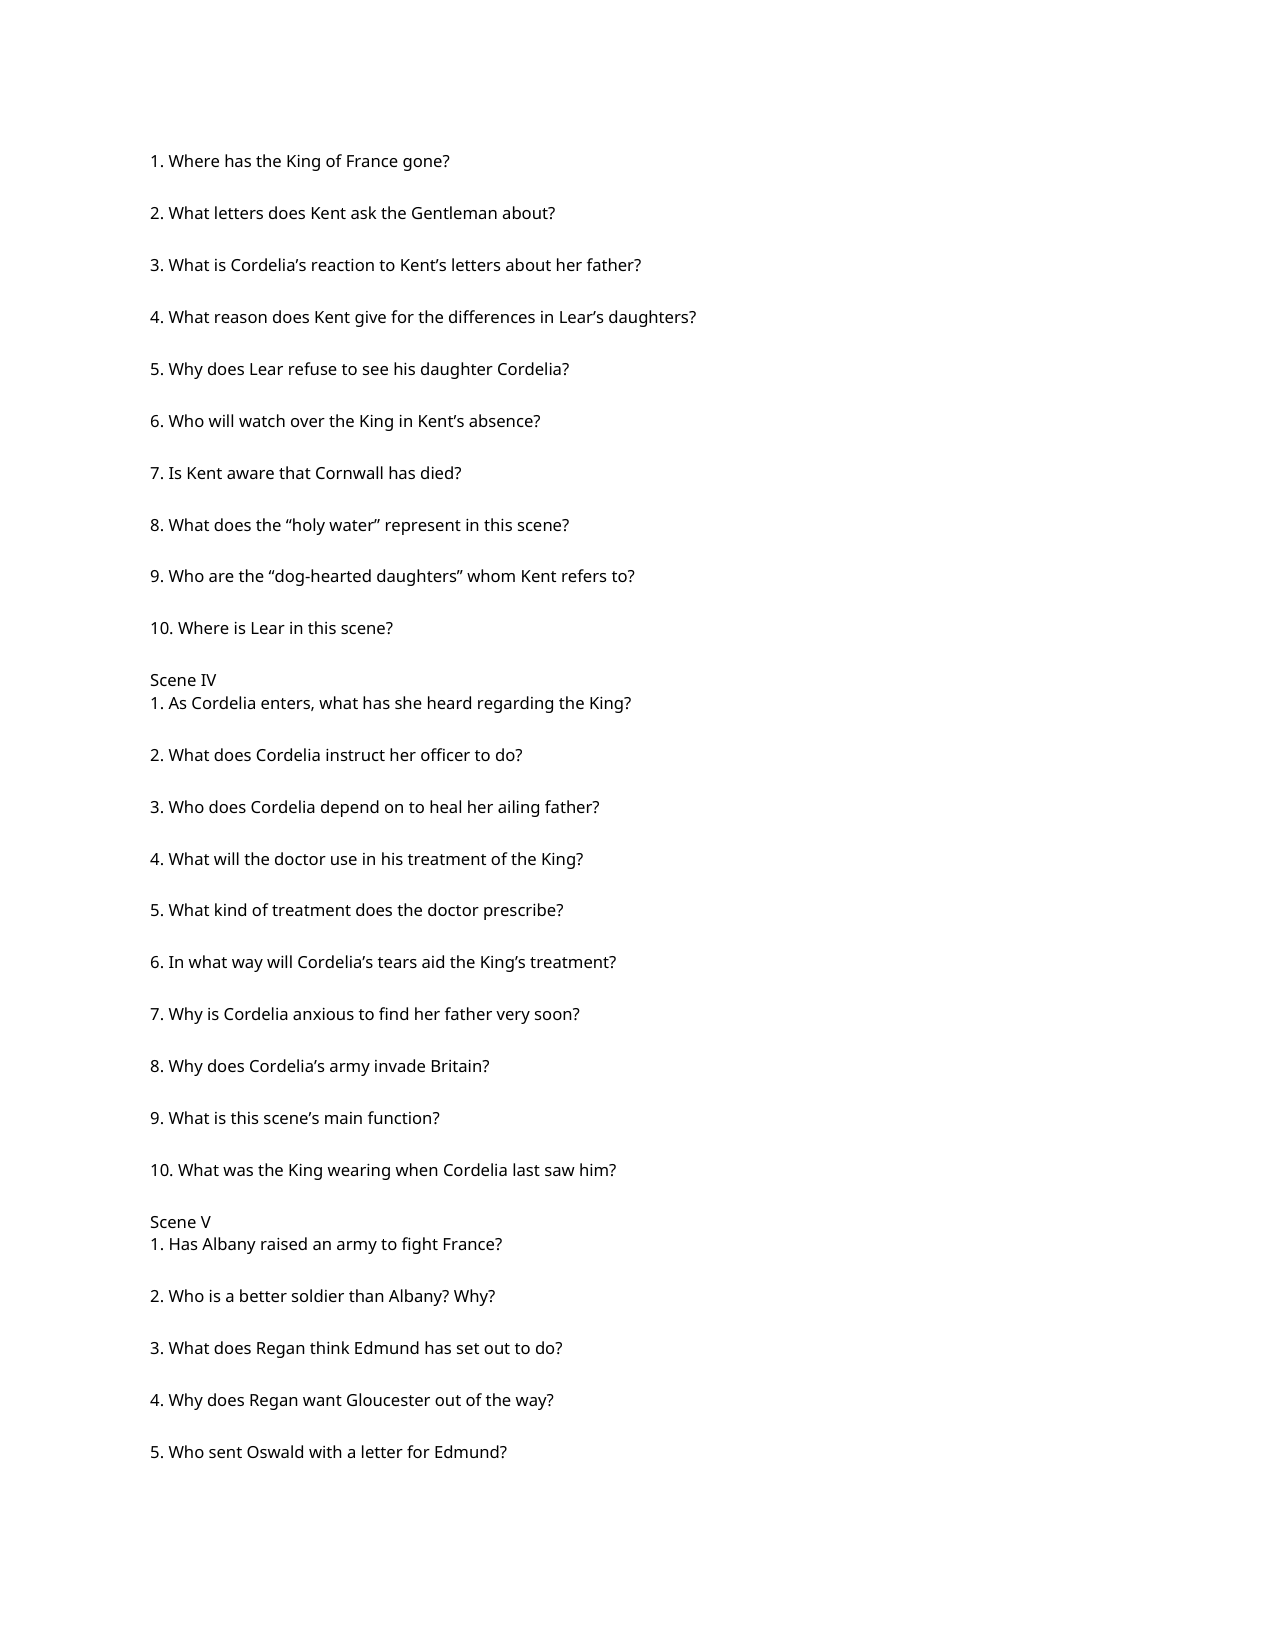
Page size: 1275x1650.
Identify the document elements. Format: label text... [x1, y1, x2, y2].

text 8. What does the “holy water” represent in this scene? [150, 513, 1125, 536]
text 9. What is this scene’s main function? [150, 1106, 1125, 1129]
text 2. Who is a better soldier than Albany? Why? [150, 1285, 1125, 1307]
text 4. What reason does Kent give for the differences in Lear’s daughters? [150, 306, 1125, 328]
text 3. What does Regan think Edmund has set out to do? [150, 1337, 1125, 1359]
text 1. As Cordelia enters, what has she heard regarding the King? [150, 691, 1125, 714]
text 1. Has Albany raised an army to fight France? [150, 1233, 1125, 1256]
text 8. Why does Cordelia’s army invade Britain? [150, 1054, 1125, 1077]
text 5. Why does Lear refuse to see his daughter Cordelia? [150, 357, 1125, 380]
text 2. What letters does Kent ask the Gentleman about? [150, 202, 1125, 224]
text Scene V [150, 1210, 1125, 1233]
text 3. What is Cordelia’s reaction to Kent’s letters about her father? [150, 254, 1125, 276]
text Scene IV [150, 669, 1125, 691]
text 4. What will the doctor use in his treatment of the King? [150, 847, 1125, 870]
text 1. Where has the King of France gone? [150, 150, 1125, 173]
text 6. In what way will Cordelia’s tears aid the King’s treatment? [150, 951, 1125, 973]
text 4. Why does Regan want Gloucester out of the way? [150, 1388, 1125, 1411]
text 3. Who does Cordelia depend on to heal her ailing father? [150, 795, 1125, 818]
text 9. Who are the “dog-hearted daughters” whom Kent refers to? [150, 565, 1125, 588]
text 5. Who sent Oswald with a letter for Edmund? [150, 1440, 1125, 1463]
text 5. What kind of treatment does the doctor prescribe? [150, 899, 1125, 922]
text 6. Who will watch over the King in Kent’s absence? [150, 409, 1125, 432]
text 2. What does Cordelia instruct her officer to do? [150, 743, 1125, 766]
text 7. Why is Cordelia anxious to find her father very soon? [150, 1003, 1125, 1025]
text 10. Where is Lear in this scene? [150, 617, 1125, 639]
text 10. What was the King wearing when Cordelia last saw him? [150, 1158, 1125, 1181]
text 7. Is Kent aware that Cornwall has died? [150, 461, 1125, 484]
